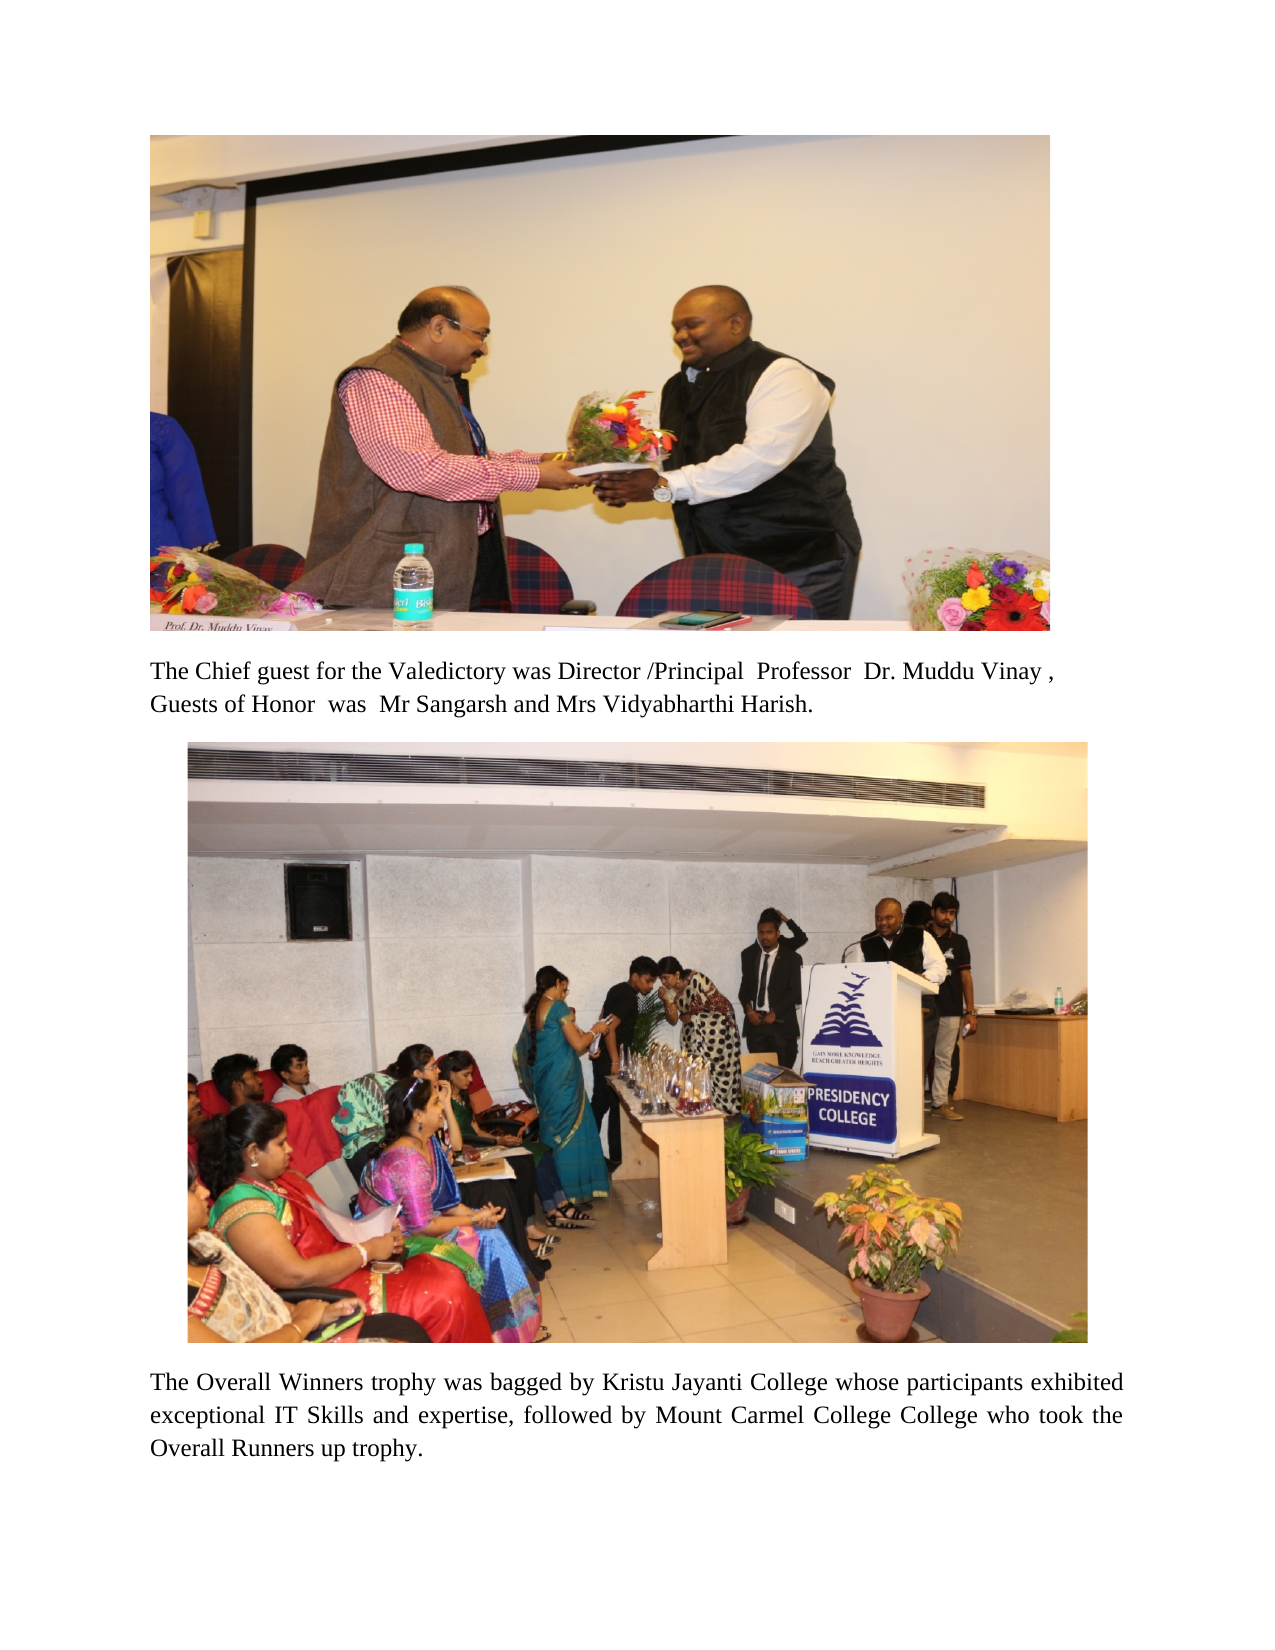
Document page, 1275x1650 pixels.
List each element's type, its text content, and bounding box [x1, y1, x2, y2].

text The Overall Winners trophy was bagged by Kristu Jayanti College whose participants exhibited exceptional IT Skills and expertise, followed by Mount Carmel College College who took the Overall Runners up trophy. [150, 1367, 1125, 1462]
picture [150, 135, 1050, 631]
picture [187, 742, 1088, 1343]
text The Chief guest for the Valedictory was Director /Principal Professor Dr. Muddu Vinay , Guests of Honor was Mr Sangarsh and Mrs Vidyabharthi Harish. [150, 656, 1125, 718]
